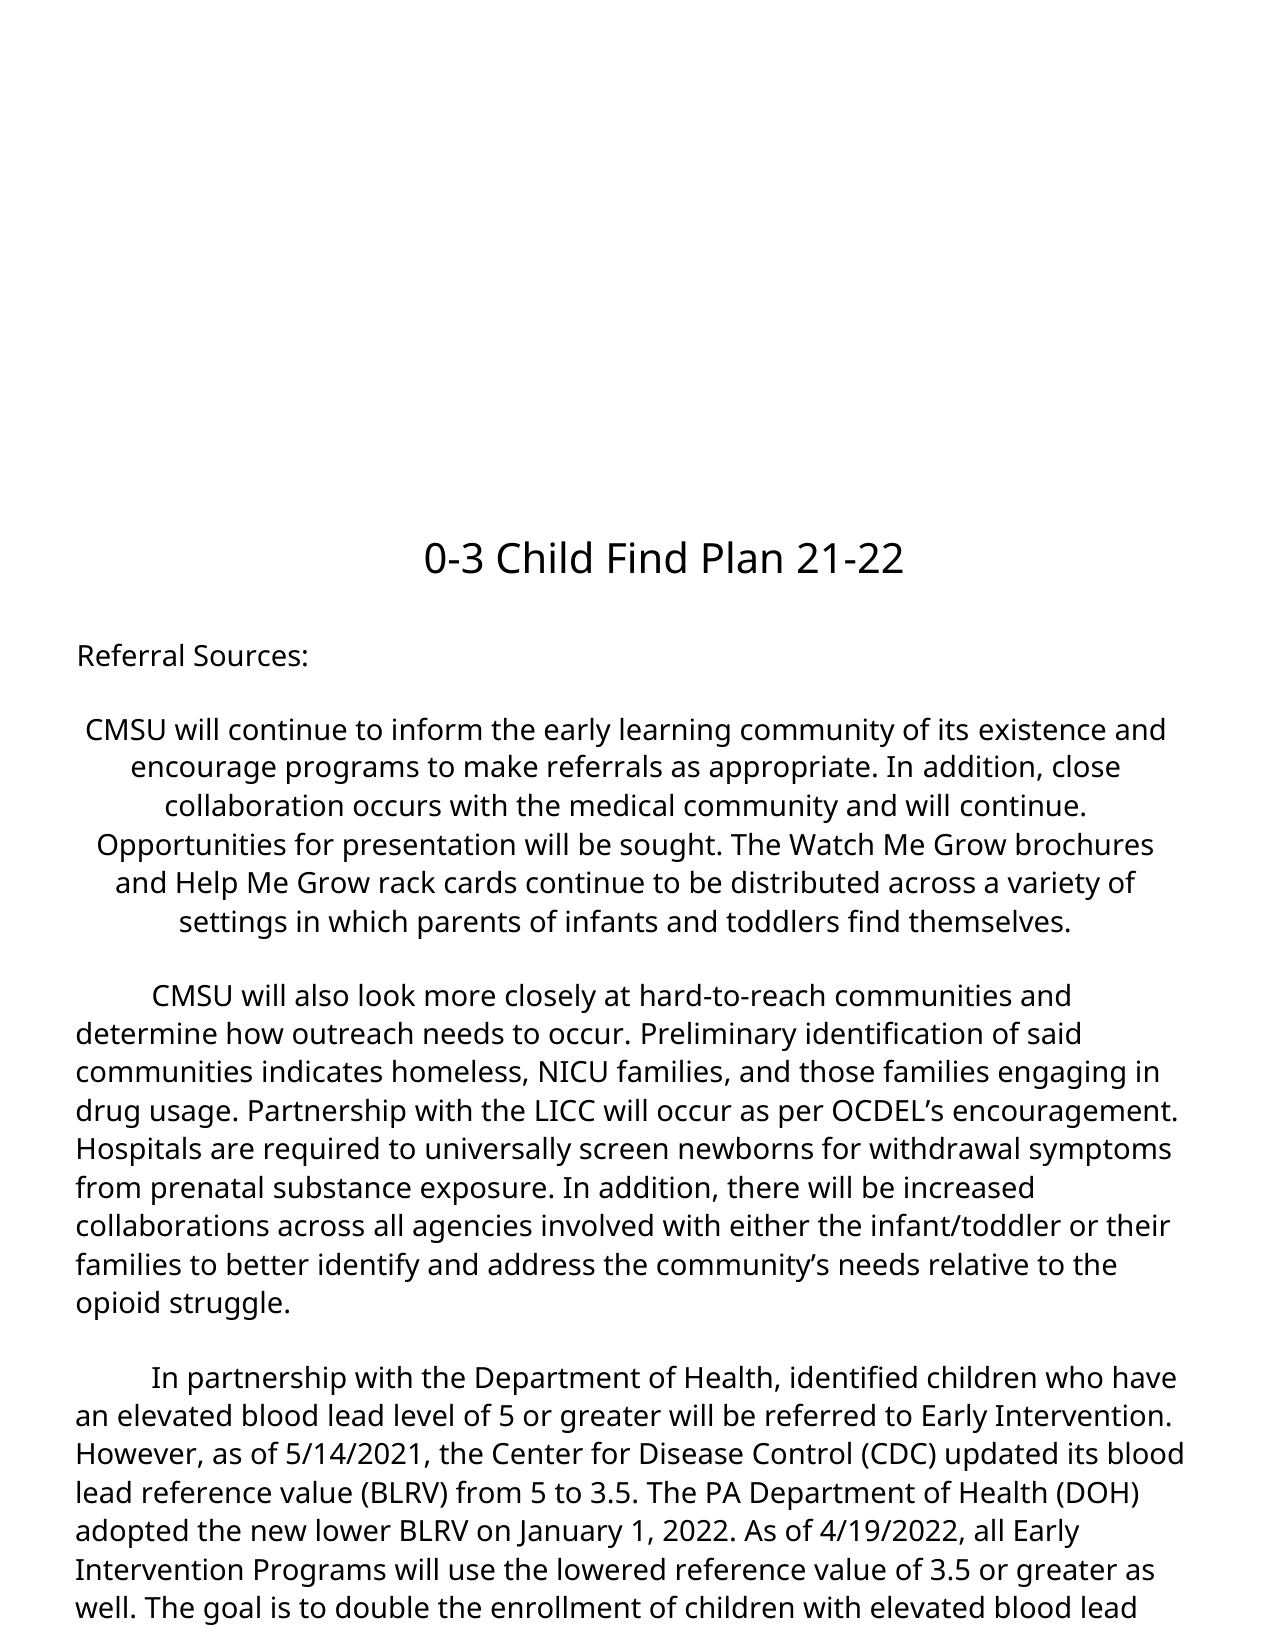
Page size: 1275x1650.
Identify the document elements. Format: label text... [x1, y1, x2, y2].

text CMSU will also look more closely at hard-to-reach communities and determine how outreach needs to occur. Preliminary identification of said communities indicates homeless, NICU families, and those families engaging in drug usage. Partnership with the LICC will occur as per OCDEL’s encouragement. Hospitals are required to universally screen newborns for withdrawal symptoms from prenatal substance exposure. In addition, there will be increased collaborations across all agencies involved with either the infant/toddler or their families to better identify and address the community’s needs relative to the opioid struggle. [75, 976, 1205, 1322]
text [75, 1358, 1194, 1627]
text CMSU will continue to inform the early learning community of its existence and encourage programs to make referrals as appropriate. In addition, close collaboration occurs with the medical community and will continue. Opportunities for presentation will be sought. The Watch Me Grow brochures and Help Me Grow rack cards continue to be distributed across a variety of settings in which parents of infants and toddlers find themselves. [75, 709, 1176, 941]
text 0-3 Child Find Plan 21-22 [0, 529, 904, 586]
text Referral Sources: [76, 636, 1207, 675]
